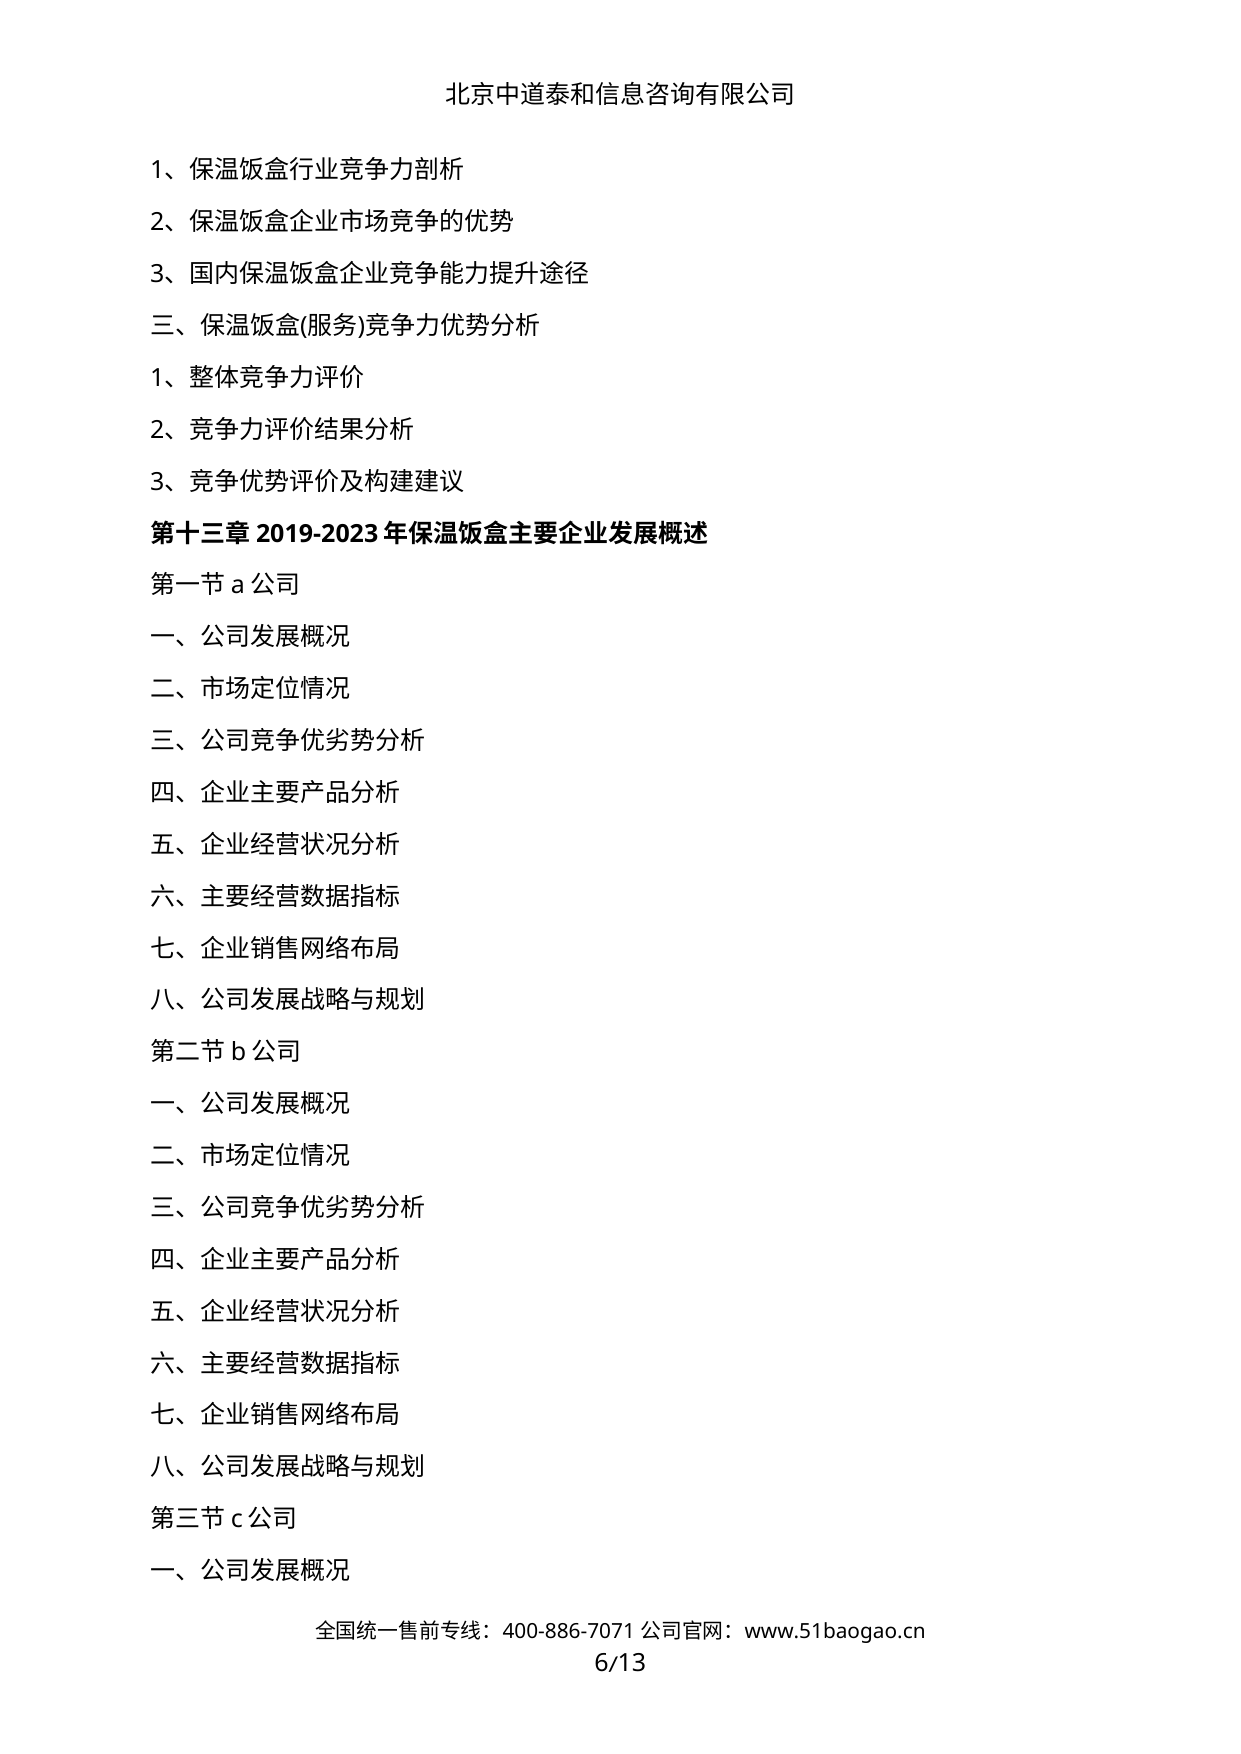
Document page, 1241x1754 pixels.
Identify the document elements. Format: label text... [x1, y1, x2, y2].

text 第十三章 2019-2023年保温饭盒主要企业发展概述 [150, 513, 1090, 549]
text 五、企业经营状况分析 [150, 1291, 1090, 1327]
text 三、公司竞争优劣势分析 [150, 1187, 1090, 1224]
text 六、主要经营数据指标 [150, 876, 1090, 912]
text 2、保温饭盒企业市场竞争的优势 [150, 202, 1090, 238]
text 一、公司发展概况 [150, 1551, 1090, 1587]
text 2、竞争力评价结果分析 [150, 409, 1090, 446]
text 一、公司发展概况 [150, 1084, 1090, 1120]
text 3、国内保温饭盒企业竞争能力提升途径 [150, 254, 1090, 290]
text 四、企业主要产品分析 [150, 772, 1090, 809]
text 八、公司发展战略与规划 [150, 1447, 1090, 1483]
text 五、企业经营状况分析 [150, 824, 1090, 861]
text 第二节 b公司 [150, 1032, 1090, 1068]
text 三、公司竞争优劣势分析 [150, 721, 1090, 757]
text 二、市场定位情况 [150, 669, 1090, 705]
text 1、保温饭盒行业竞争力剖析 [150, 150, 1090, 186]
text 七、企业销售网络布局 [150, 928, 1090, 964]
text 八、公司发展战略与规划 [150, 980, 1090, 1016]
text 第一节 a公司 [150, 565, 1090, 601]
text 三、保温饭盒(服务)竞争力优势分析 [150, 306, 1090, 342]
text 七、企业销售网络布局 [150, 1395, 1090, 1431]
text 1、整体竞争力评价 [150, 357, 1090, 394]
text 一、公司发展概况 [150, 617, 1090, 653]
text 四、企业主要产品分析 [150, 1239, 1090, 1276]
text 第三节 c公司 [150, 1499, 1090, 1535]
text 3、竞争优势评价及构建建议 [150, 461, 1090, 497]
text 二、市场定位情况 [150, 1136, 1090, 1172]
text 六、主要经营数据指标 [150, 1343, 1090, 1379]
